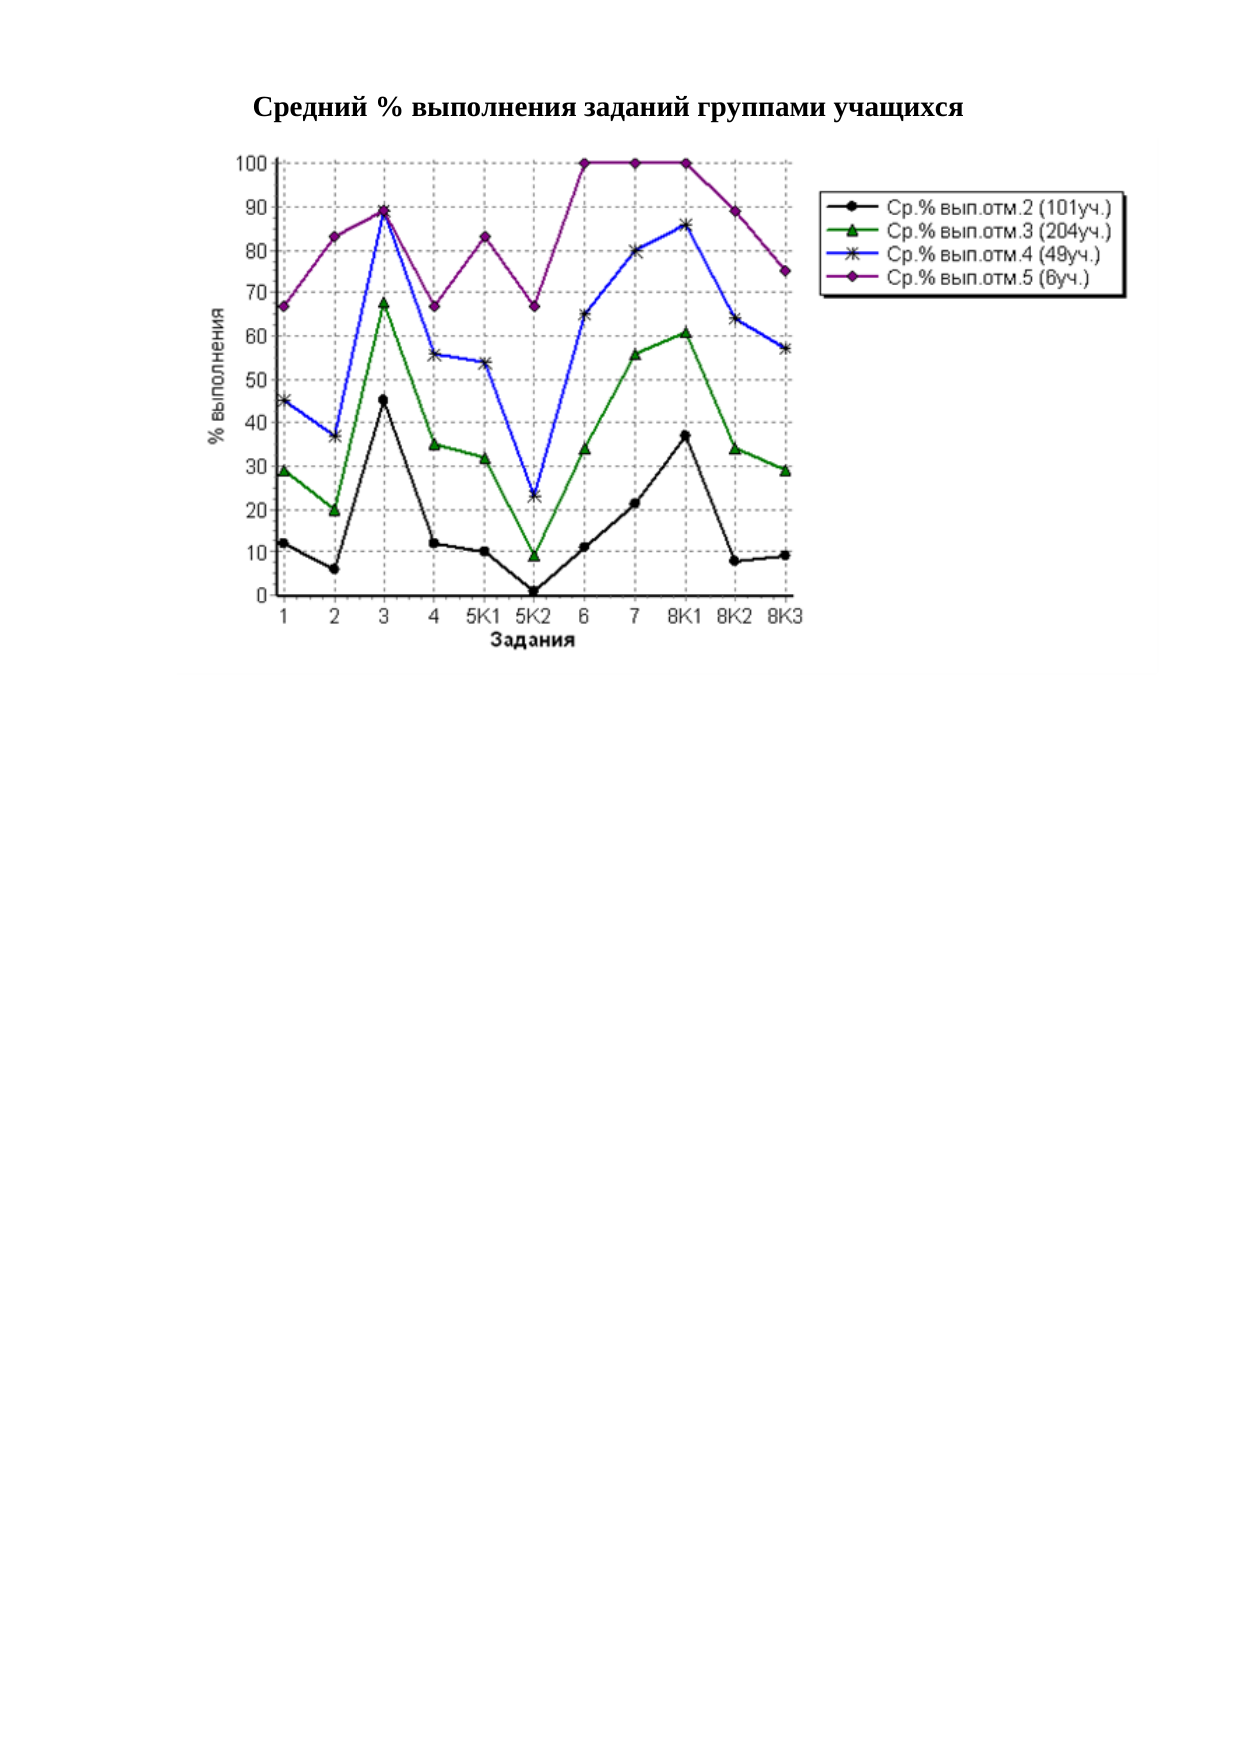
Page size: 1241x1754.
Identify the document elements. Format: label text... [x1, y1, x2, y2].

list Средний % выполнения заданий группами учащихся [252, 89, 1152, 122]
picture [177, 138, 1160, 677]
